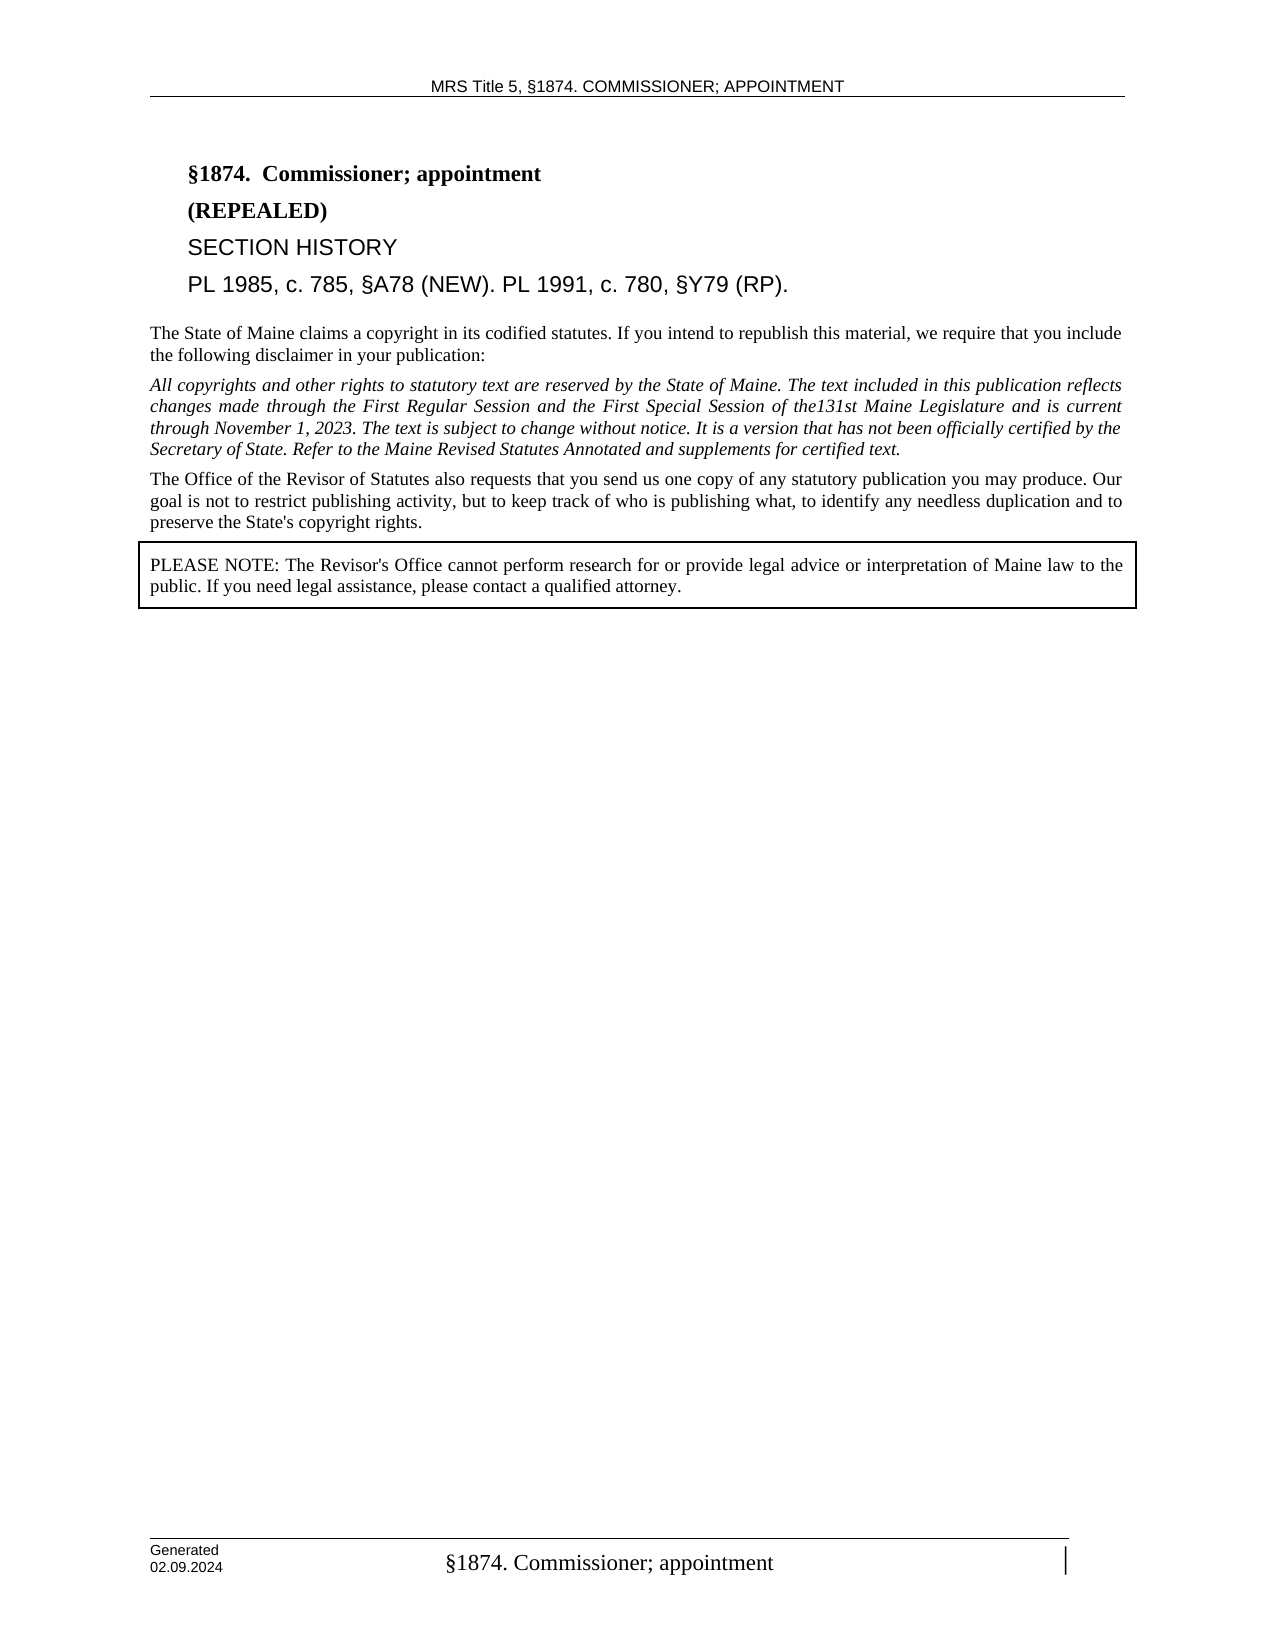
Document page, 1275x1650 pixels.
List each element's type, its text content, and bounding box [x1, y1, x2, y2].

text All copyrights and other rights to statutory text are reserved by the State of Maine. The text included in this publication reflects changes made through the First Regular Session and the First Special Session of the131st Maine Legislature and is current through November 1, 2023 . The text is subject to change without notice. It is a version that has not been officially certified by the Secretary of State. Refer to the Maine Revised Statutes Annotated and supplements for certified text. [150, 373, 1125, 460]
text PLEASE NOTE: The Revisor's Office cannot perform research for or provide legal advice or interpretation of Maine law to the public. If you need legal assistance, please contact a qualified attorney. [140, 543, 1135, 607]
text The State of Maine claims a copyright in its codified statutes. If you intend to republish this material, we require that you include the following disclaimer in your publication: [150, 322, 1125, 365]
text The Office of the Revisor of Statutes also requests that you send us one copy of any statutory publication you may produce. Our goal is not to restrict publishing activity, but to keep track of who is publishing what, to identify any needless duplication and to preserve the State's copyright rights. [150, 468, 1125, 533]
text PL 1985, c. 785, §A78 (NEW). PL 1991, c. 780, §Y79 (RP). [187, 271, 1125, 297]
text (REPEALED) [187, 197, 1125, 223]
text SECTION HISTORY [187, 234, 1125, 260]
text §1874. Commissioner; appointment [187, 160, 1125, 187]
